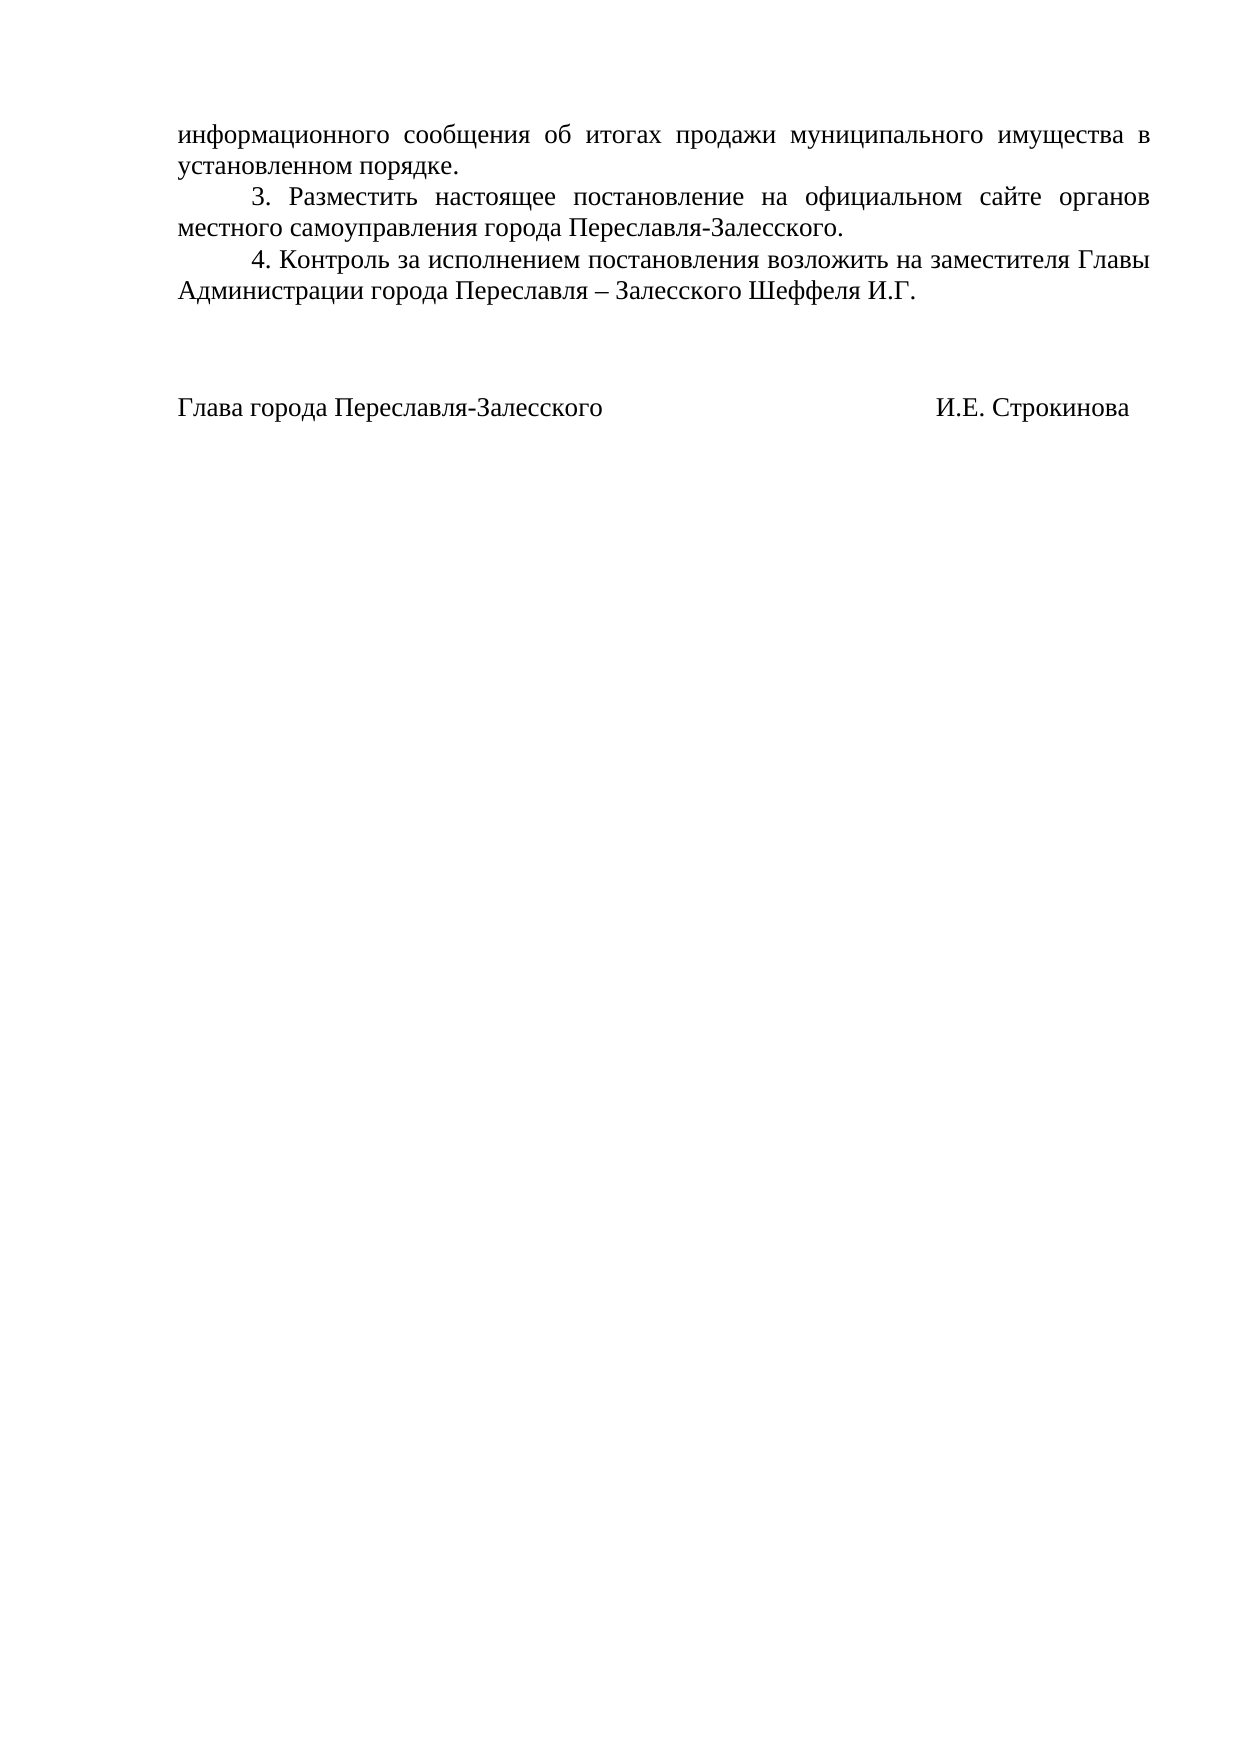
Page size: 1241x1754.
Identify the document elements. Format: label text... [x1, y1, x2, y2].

text Глава города Переславля-Залесского И.Е. Строкинова [177, 391, 1152, 422]
text 4. Контроль за исполнением постановления возложить на заместителя Главы Администрации города Переславля – Залесского Шеффеля И.Г. [177, 243, 1152, 305]
text 3. Разместить настоящее постановление на официальном сайте органов местного самоуправления города Переславля-Залесского. [177, 180, 1152, 243]
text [177, 118, 1152, 180]
